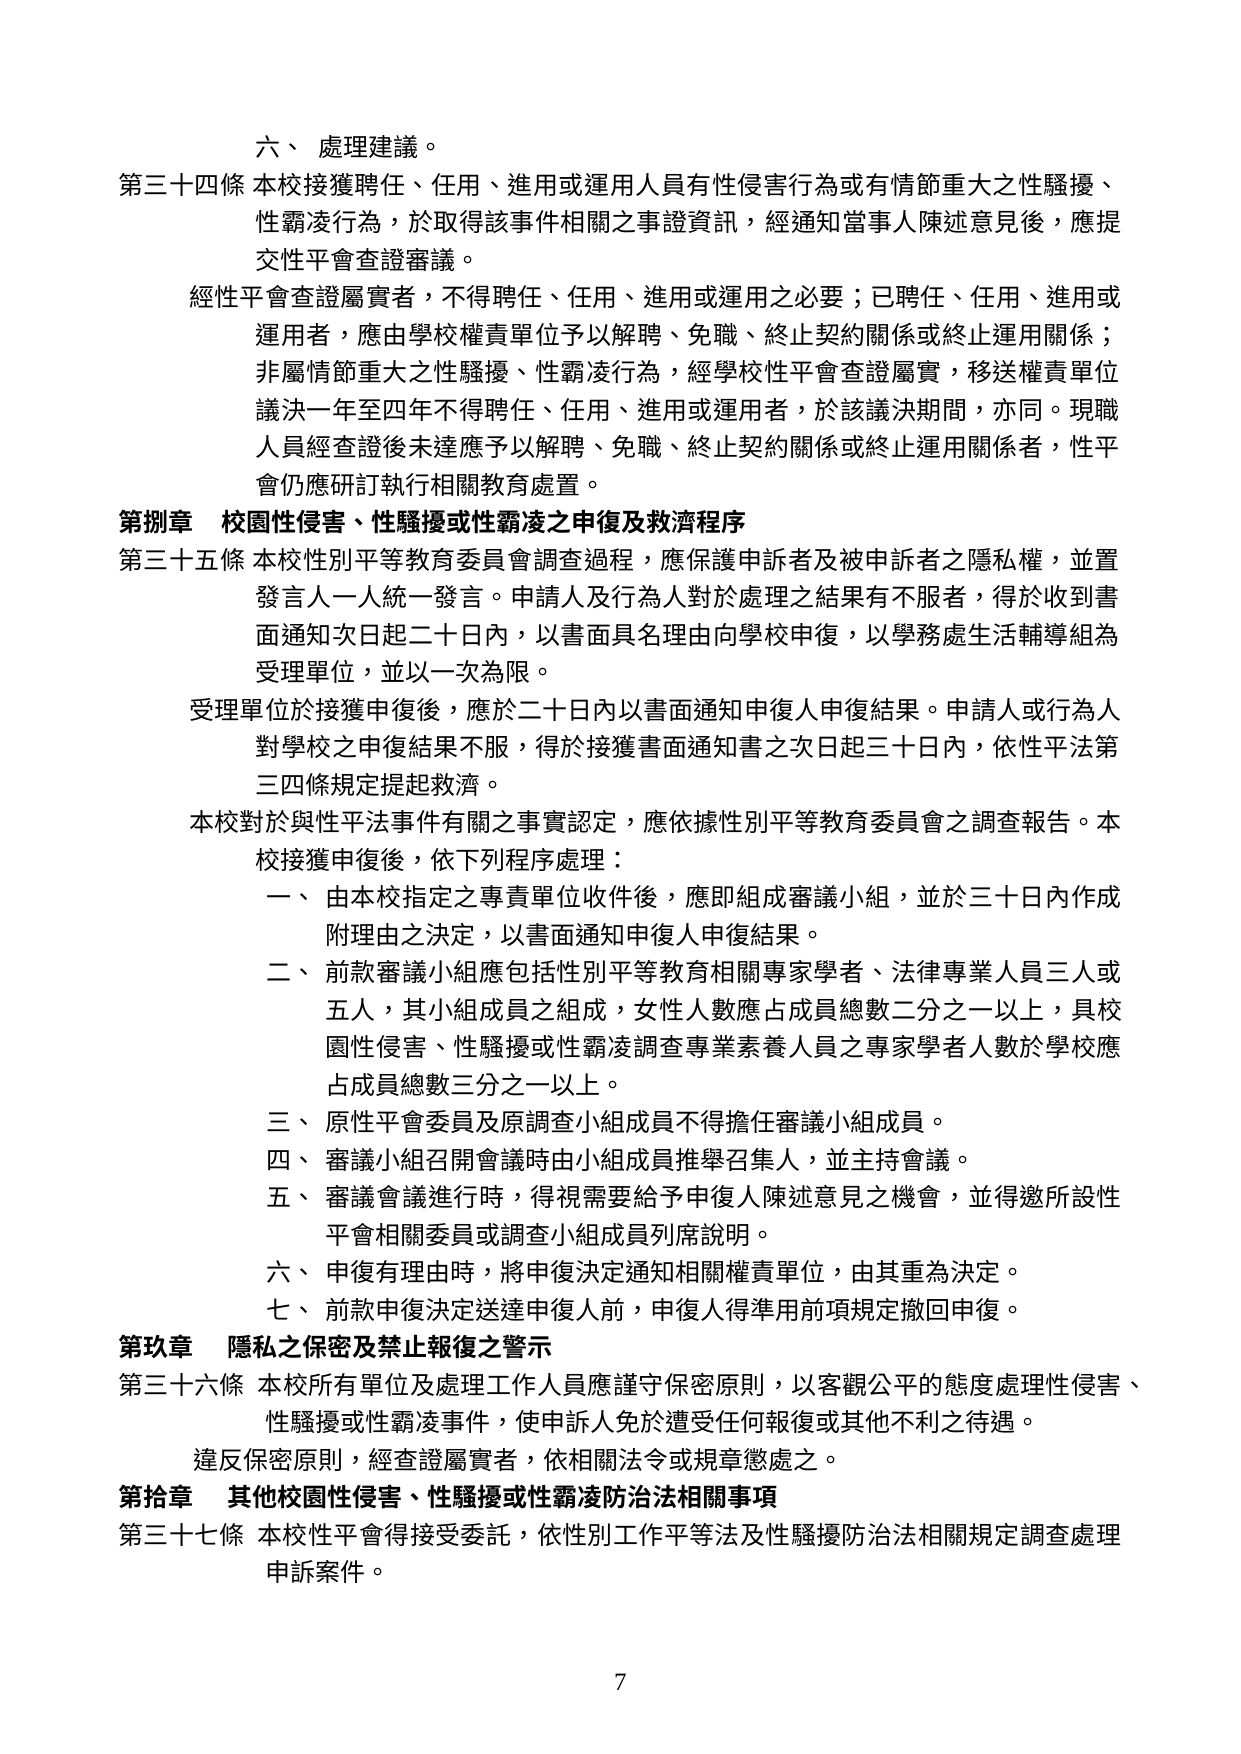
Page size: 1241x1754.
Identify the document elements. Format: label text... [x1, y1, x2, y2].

list 由本校指定之專責單位收件後，應即組成審議小組，並於三十日內作成附理由之決定，以書面通知申復人申復結果。 [266, 877, 1122, 952]
list 前款審議小組應包括性別平等教育相關專家學者、法律專業人員三人或五人，其小組成員之組成，女性人數應占成員總數二分之一以上，具校園性侵害、性騷擾或性霸凌調查專業素養人員之專家學者人數於學校應占成員總數三分之一以上。 [266, 952, 1122, 1102]
text 第三十四條 本校接獲聘任、任用、進用或運用人員有性侵害行為或有情節重大之性騷擾、性霸凌行為，於取得該事件相關之事證資訊，經通知當事人陳述意見後，應提交性平會查證審議。 [118, 164, 1122, 277]
list 原性平會委員及原調查小組成員不得擔任審議小組成員。 [266, 1102, 1122, 1139]
text 受理單位於接獲申復後，應於二十日內以書面通知申復人申復結果。申請人或行為人對學校之申復結果不服，得於接獲書面通知書之次日起三十日內，依性平法第三四條規定提起救濟。 [118, 689, 1122, 802]
list 審議會議進行時，得視需要給予申復人陳述意見之機會，並得邀所設性平會相關委員或調查小組成員列席說明。 [266, 1177, 1122, 1252]
text 違反保密原則，經查證屬實者，依相關法令或規章懲處之。 [118, 1439, 1122, 1477]
list 申復有理由時，將申復決定通知相關權責單位，由其重為決定。 [266, 1252, 1122, 1289]
text 第三十七條 本校性平會得接受委託，依性別工作平等法及性騷擾防治法相關規定調查處理申訴案件。 [118, 1514, 1122, 1589]
text 經性平會查證屬實者，不得聘任、任用、進用或運用之必要；已聘任、任用、進用或運用者，應由學校權責單位予以解聘、免職、終止契約關係或終止運用關係；非屬情節重大之性騷擾、性霸凌行為，經學校性平會查證屬實，移送權責單位議決一年至四年不得聘任、任用、進用或運用者，於該議決期間，亦同。現職人員經查證後未達應予以解聘、免職、終止契約關係或終止運用關係者，性平會仍應研訂執行相關教育處置。 [118, 277, 1122, 502]
text 第玖章 隱私之保密及禁止報復之警示 [118, 1327, 1122, 1364]
text 第三十六條 本校所有單位及處理工作人員應謹守保密原則，以客觀公平的態度處理性侵害、性騷擾或性霸凌事件，使申訴人免於遭受任何報復或其他不利之待遇。 [118, 1364, 1122, 1439]
text 第三十五條 本校性別平等教育委員會調查過程，應保護申訴者及被申訴者之隱私權，並置發言人一人統一發言。申請人及行為人對於處理之結果有不服者，得於收到書面通知次日起二十日內，以書面具名理由向學校申復，以學務處生活輔導組為受理單位，並以一次為限。 [118, 539, 1122, 689]
text 第拾章 其他校園性侵害、性騷擾或性霸凌防治法相關事項 [118, 1477, 1122, 1514]
list 前款申復決定送達申復人前，申復人得準用前項規定撤回申復。 [266, 1289, 1122, 1327]
list 審議小組召開會議時由小組成員推舉召集人，並主持會議。 [266, 1139, 1122, 1177]
list 處理建議。 [256, 127, 1122, 164]
text 本校對於與性平法事件有關之事實認定，應依據性別平等教育委員會之調查報告。本校接獲申復後，依下列程序處理： [118, 802, 1122, 877]
text 第捌章 校園性侵害、性騷擾或性霸凌之申復及救濟程序 [118, 502, 1122, 539]
